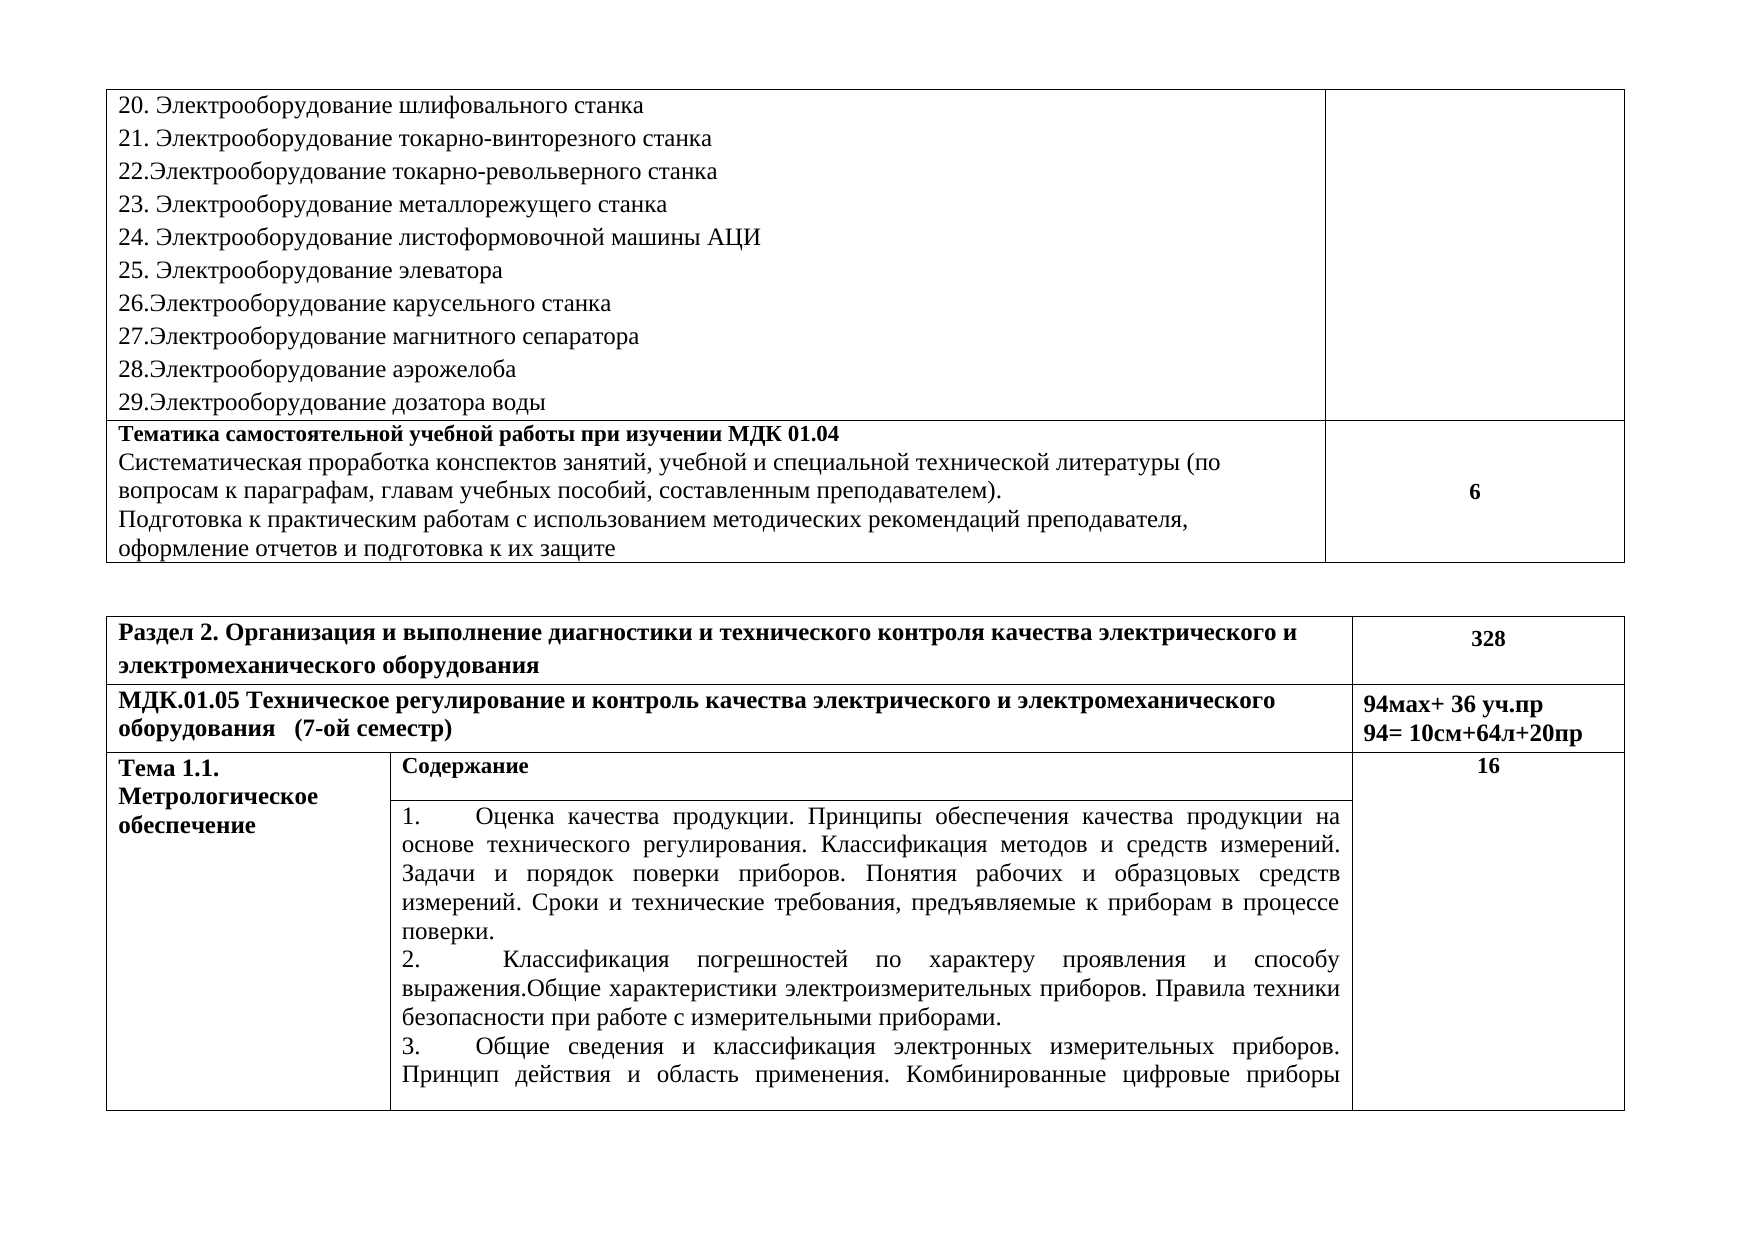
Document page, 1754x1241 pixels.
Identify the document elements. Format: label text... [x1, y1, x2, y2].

table_cell 16 [1353, 753, 1624, 1110]
table_cell [1326, 90, 1624, 419]
table_cell 6 [1326, 421, 1624, 562]
table_cell МДК.01.05 Техническое регулирование и контроль качества электрического и электромеханического оборудования (7-ой семестр) [107, 685, 1352, 752]
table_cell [391, 801, 1352, 1110]
table_header 328 [1353, 617, 1624, 684]
table_cell Содержание [391, 753, 1352, 800]
table_cell Тематика самостоятельной учебной работы при изучении МДК 01.04 Систематическая проработка конспектов занятий, учебной и специальной технической литературы (по вопросам к параграфам, главам учебных пособий, составленным преподавателем). Подготовка к практическим работам с использованием методических рекомендаций преподавателя, оформление отчетов и подготовка к их защите [107, 421, 1325, 562]
table_cell Тема 1.1. Метрологическое обеспечение [107, 753, 390, 1110]
table_header Раздел 2. Организация и выполнение диагностики и технического контроля качества электрического и электромеханического оборудования [107, 617, 1352, 684]
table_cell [107, 90, 1325, 419]
table_cell 94мах+ 36 уч.пр 94= 10см+64л+20пр [1353, 685, 1624, 752]
